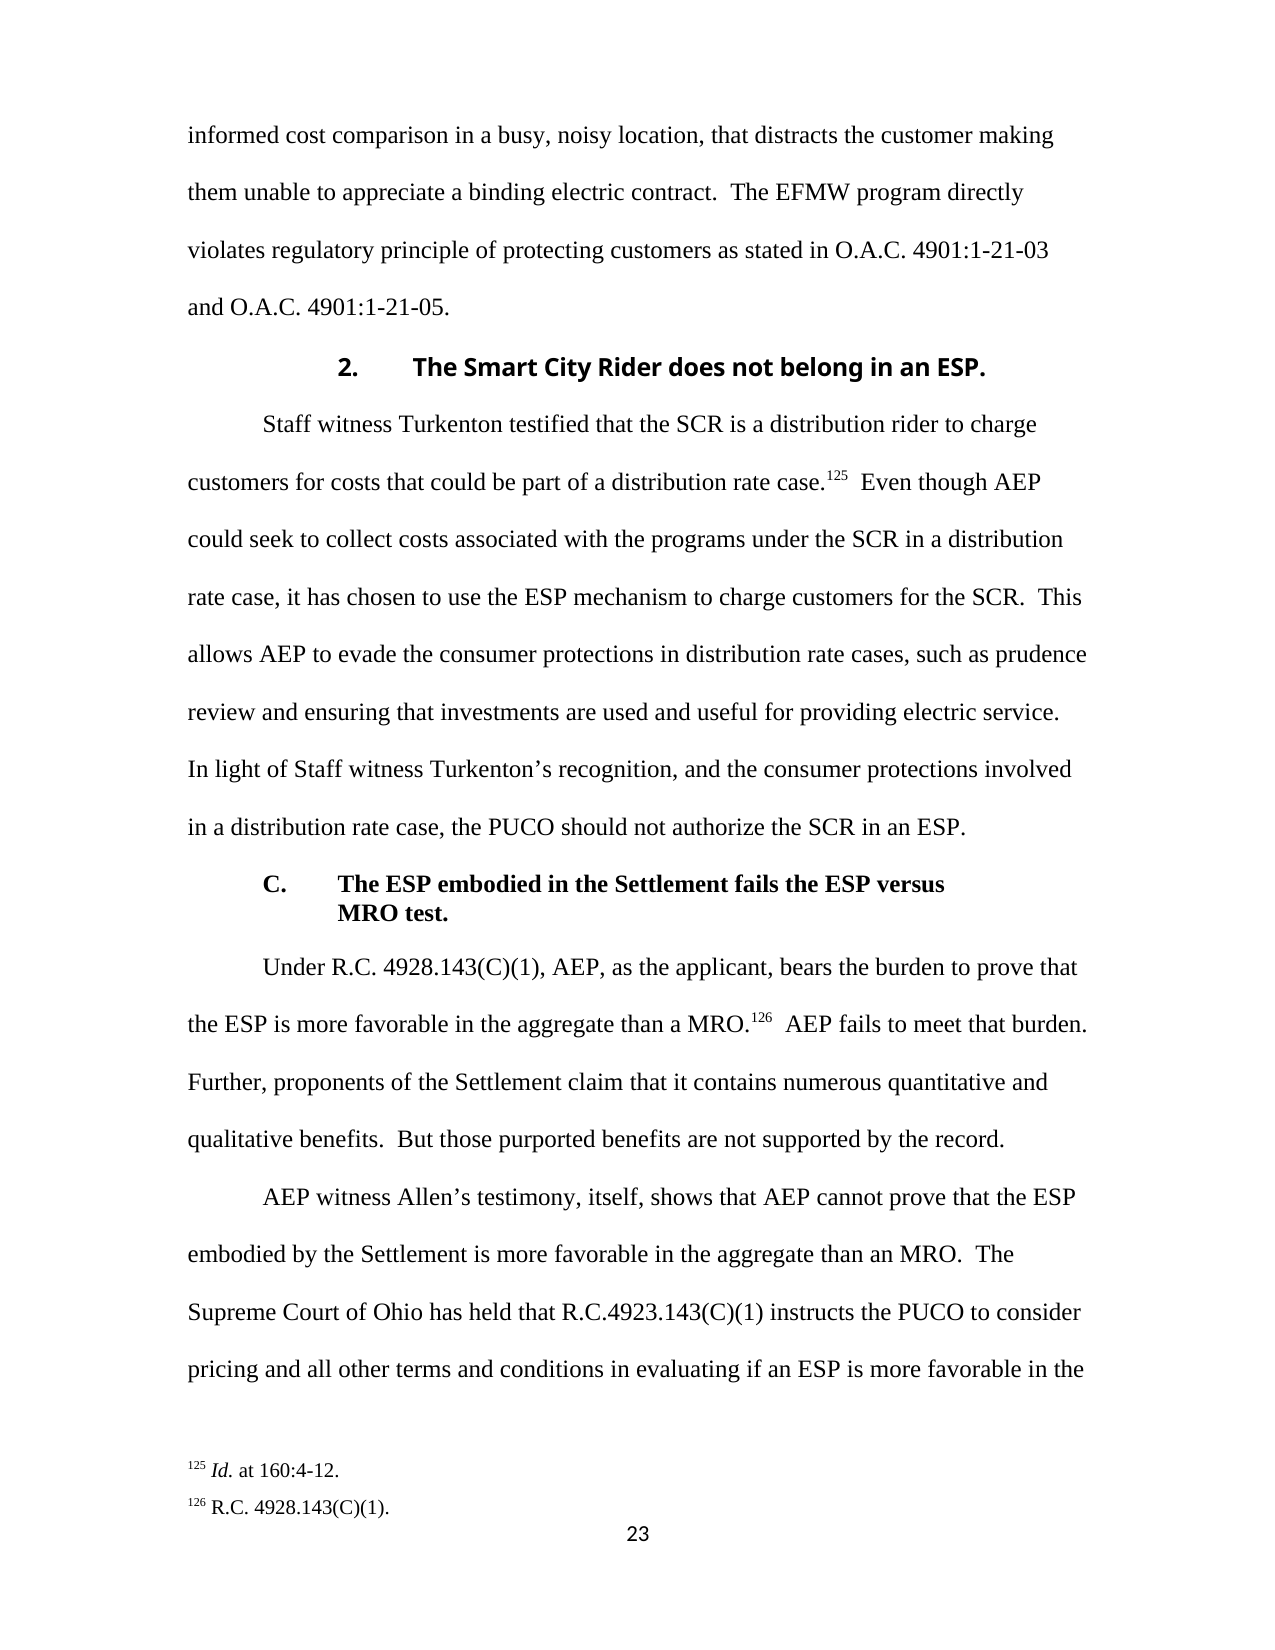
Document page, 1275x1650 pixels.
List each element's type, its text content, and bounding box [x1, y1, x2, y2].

text Staff witness Turkenton testified that the SCR is a distribution rider to charge customers for costs that could be part of a distribution rate case. Even though AEP could seek to collect costs associated with the programs under the SCR in a distribution rate case, it has chosen to use the ESP mechanism to charge customers for the SCR. This allows AEP to evade the consumer protections in distribution rate cases, such as prudence review and ensuring that investments are used and useful for providing electric service. In light of Staff witness Turkenton’s recognition, and the consumer protections involved in a distribution rate case, the PUCO should not authorize the SCR in an ESP. [187, 409, 1087, 840]
subtitle 2. The Smart City Rider does not belong in an ESP. [337, 350, 1012, 384]
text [187, 120, 1087, 321]
subtitle C. The ESP embodied in the Settlement fails the ESP versus MRO test. [262, 869, 1012, 927]
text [187, 1182, 1087, 1383]
text Under R.C. 4928.143(C)(1), AEP, as the applicant, bears the burden to prove that the ESP is more favorable in the aggregate than a MRO. AEP fails to meet that burden. Further, proponents of the Settlement claim that it contains numerous quantitative and qualitative benefits. But those purported benefits are not supported by the record. [187, 952, 1087, 1153]
